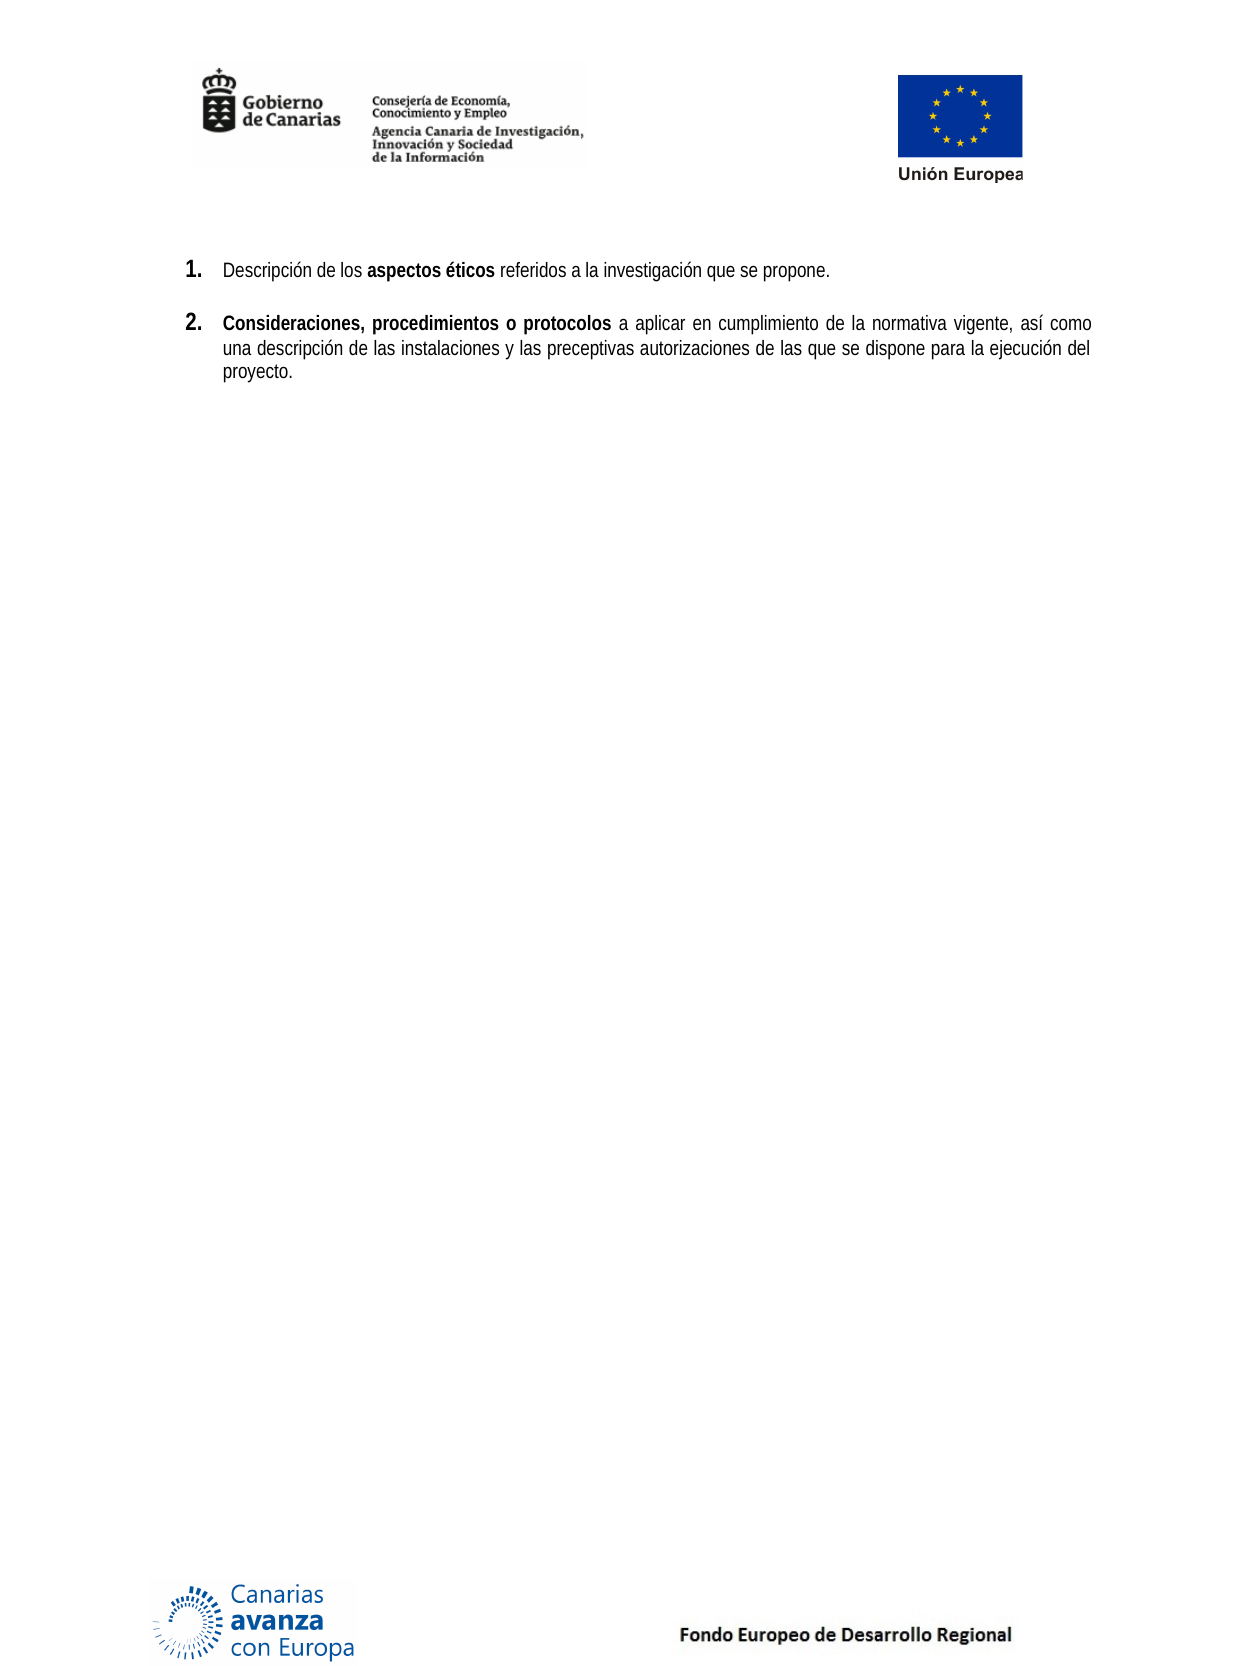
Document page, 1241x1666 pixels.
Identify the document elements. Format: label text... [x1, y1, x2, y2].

picture [192, 60, 586, 169]
picture [663, 1601, 1021, 1666]
list Consideraciones, procedimientos o protocolos a aplicar en cumplimiento de la normativa vigente, así como una descripción de las instalaciones y las preceptivas autorizaciones de las que se dispone para la ejecución del proyecto. [185, 307, 1093, 383]
list Descripción de los aspectos éticos referidos a la investigación que se propone. [185, 254, 1093, 283]
picture [894, 72, 1023, 182]
picture [149, 1578, 358, 1666]
